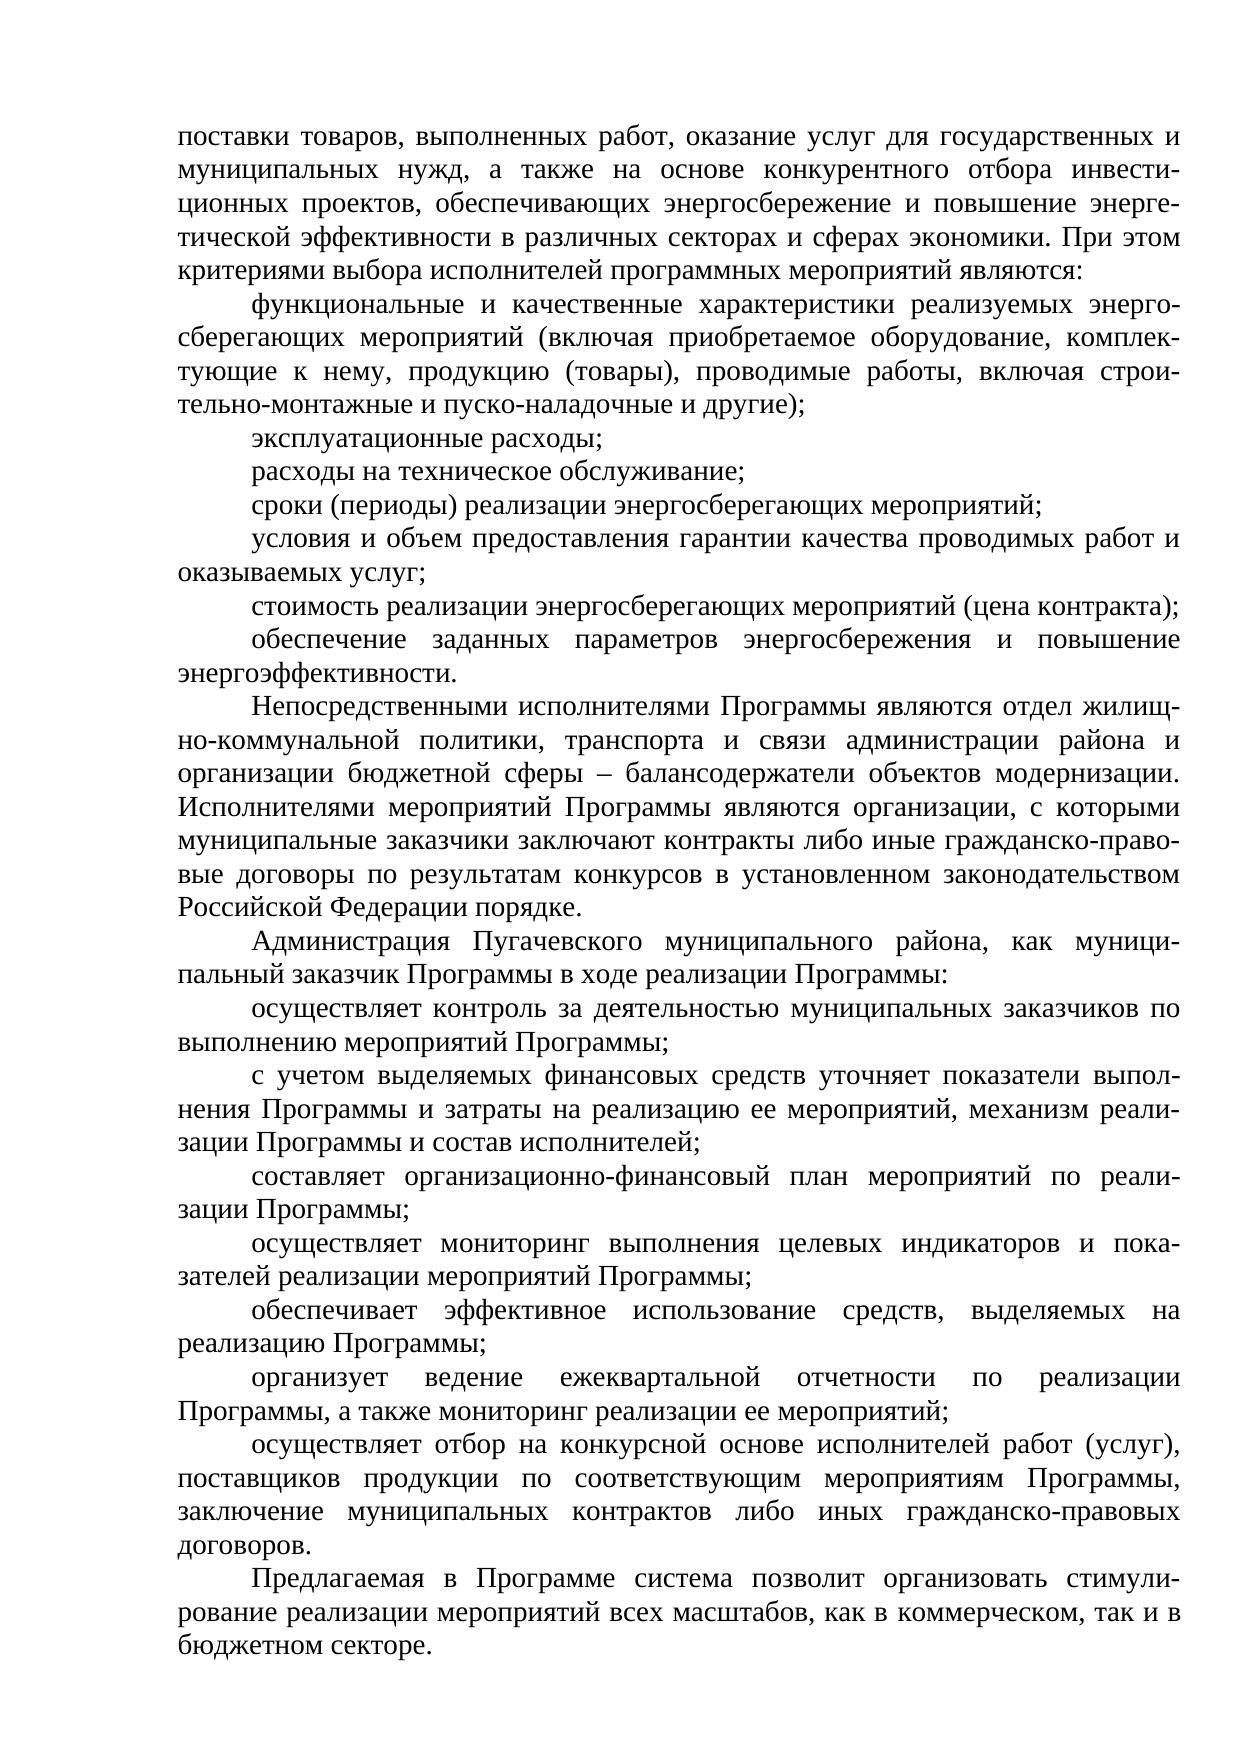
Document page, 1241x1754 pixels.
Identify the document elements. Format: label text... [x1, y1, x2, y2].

text организует ведение ежеквартальной отчетности по реализации Программы, а также мониторинг реализации ее мероприятий; [177, 1359, 1181, 1426]
text сроки (периоды) реализации энергосберегающих мероприятий; [177, 487, 1181, 521]
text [177, 118, 1181, 286]
text с учетом выделяемых финансовых средств уточняет показатели выпол-нения Программы и затраты на реализацию ее мероприятий, механизм реали-зации Программы и состав исполнителей; [177, 1057, 1181, 1158]
text стоимость реализации энергосберегающих мероприятий (цена контракта); [177, 588, 1181, 621]
text Администрация Пугачевского муниципального района, как муници-пальный заказчик Программы в ходе реализации Программы: [177, 923, 1181, 990]
text расходы на техническое обслуживание; [177, 453, 1181, 487]
text осуществляет контроль за деятельностью муниципальных заказчиков по выполнению мероприятий Программы; [177, 990, 1181, 1057]
text осуществляет мониторинг выполнения целевых индикаторов и пока-зателей реализации мероприятий Программы; [177, 1225, 1181, 1292]
text условия и объем предоставления гарантии качества проводимых работ и оказываемых услуг; [177, 521, 1181, 588]
text осуществляет отбор на конкурсной основе исполнителей работ (услуг), поставщиков продукции по соответствующим мероприятиям Программы, заключение муниципальных контрактов либо иных гражданско-правовых договоров. [177, 1426, 1181, 1560]
text составляет организационно-финансовый план мероприятий по реали-зации Программы; [177, 1158, 1181, 1225]
text Непосредственными исполнителями Программы являются отдел жилищ-но-коммунальной политики, транспорта и связи администрации района и организации бюджетной сферы – балансодержатели объектов модернизации. Исполнителями мероприятий Программы являются организации, с которыми муниципальные заказчики заключают контракты либо иные гражданско-право-вые договоры по результатам конкурсов в установленном законодательством Российской Федерации порядке. [177, 688, 1181, 923]
text обеспечение заданных параметров энергосбережения и повышение энергоэффективности. [177, 621, 1181, 688]
text обеспечивает эффективное использование средств, выделяемых на реализацию Программы; [177, 1292, 1181, 1359]
text функциональные и качественные характеристики реализуемых энерго-сберегающих мероприятий (включая приобретаемое оборудование, комплек-тующие к нему, продукцию (товары), проводимые работы, включая строи-тельно-монтажные и пуско-наладочные и другие); [177, 286, 1181, 420]
text эксплуатационные расходы; [177, 420, 1181, 453]
text Предлагаемая в Программе система позволит организовать стимули-рование реализации мероприятий всех масштабов, как в коммерческом, так и в бюджетном секторе. [177, 1560, 1181, 1661]
